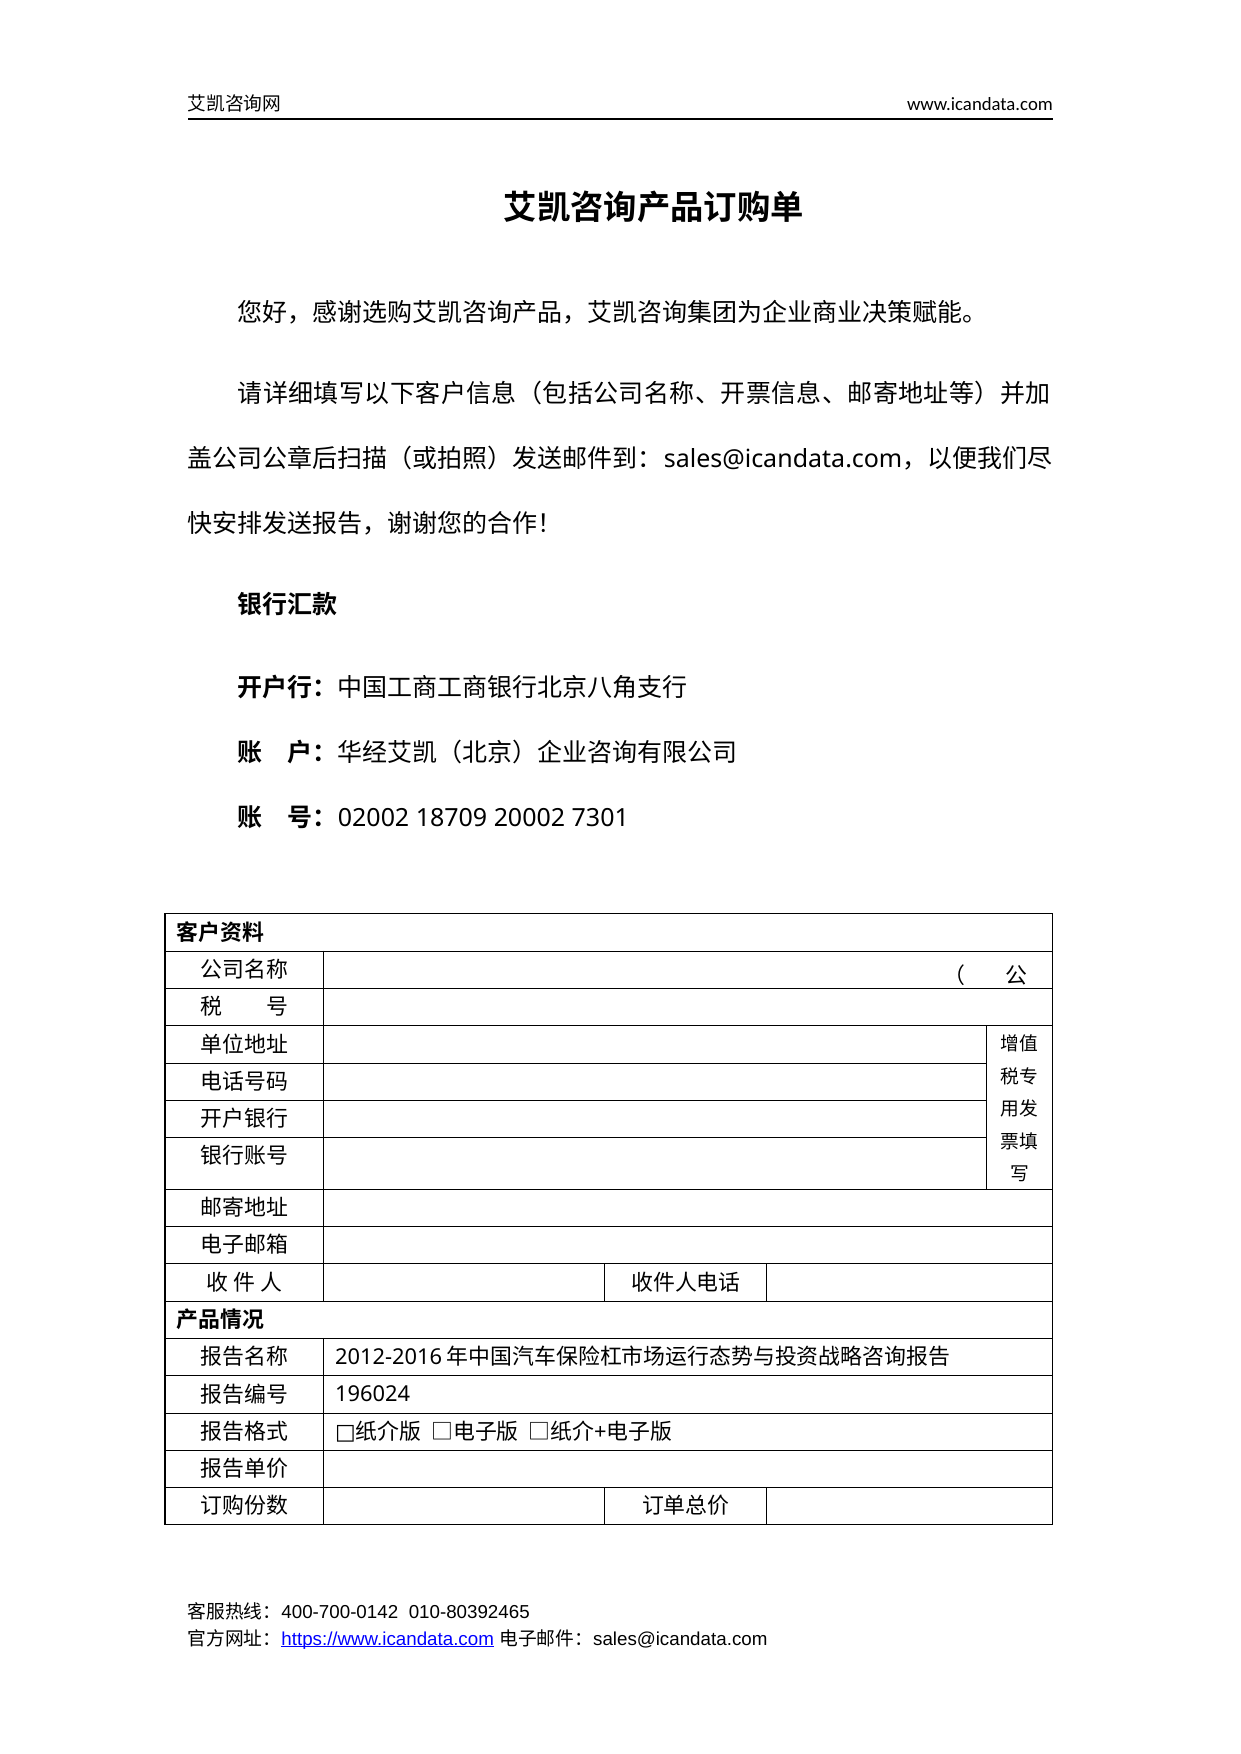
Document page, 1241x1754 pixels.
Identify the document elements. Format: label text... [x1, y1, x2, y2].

table_cell 电话号码 [166, 1064, 323, 1100]
table_cell [324, 1190, 1052, 1226]
table_cell 银行账号 [166, 1138, 323, 1189]
table_cell 2012-2016年中国汽车保险杠市场运行态势与投资战略咨询报告 [324, 1339, 1052, 1375]
table_cell □纸介版 □电子版 □纸介+电子版 [324, 1414, 1052, 1450]
text 请详细填写以下客户信息（包括公司名称、开票信息、邮寄地址等）并加盖公司公章后扫描（或拍照）发送邮件到：sales@icandata.com，以便我们尽快安排发送报告，谢谢您的合作！ [187, 359, 1053, 554]
table_cell 增值税专用发票填写 [987, 1026, 1052, 1189]
table_cell 订单总价 [605, 1488, 766, 1524]
table_cell 公司名称 [166, 952, 323, 988]
table_cell [324, 1064, 986, 1100]
table_cell [324, 1264, 604, 1301]
table_cell [324, 1488, 604, 1524]
table_cell 报告格式 [166, 1414, 323, 1450]
table_cell 报告名称 [166, 1339, 323, 1375]
table_cell [324, 989, 1052, 1025]
table_cell 邮寄地址 [166, 1190, 323, 1226]
table_cell 报告单价 [166, 1451, 323, 1487]
table_cell [767, 1264, 1052, 1301]
table_cell [324, 1451, 1052, 1487]
table_cell [324, 1101, 986, 1137]
table_cell [324, 1026, 986, 1062]
table_cell 开户银行 [166, 1101, 323, 1137]
table_cell 单位地址 [166, 1026, 323, 1062]
table_header 客户资料 [166, 914, 1052, 951]
table_cell 报告编号 [166, 1376, 323, 1412]
text 开户行：中国工商工商银行北京八角支行 [187, 653, 1053, 718]
text 账 号：02002 18709 20002 7301 [187, 783, 1053, 848]
table_cell 订购份数 [166, 1488, 323, 1524]
table_cell 税 号 [166, 989, 323, 1025]
table_cell 收 件 人 [166, 1264, 323, 1301]
text 银行汇款 [187, 570, 1053, 635]
table_cell [324, 1138, 986, 1189]
table_cell [324, 952, 1052, 988]
text 账 户：华经艾凯（北京）企业咨询有限公司 [187, 718, 1053, 783]
table_cell 电子邮箱 [166, 1227, 323, 1263]
table_cell 196024 [324, 1376, 1052, 1412]
table_cell 产品情况 [166, 1302, 1052, 1338]
text 艾凯咨询产品订购单 [187, 172, 1053, 237]
table_cell [767, 1488, 1052, 1524]
table_cell 收件人电话 [605, 1264, 766, 1301]
table_cell [324, 1227, 1052, 1263]
text 您好，感谢选购艾凯咨询产品，艾凯咨询集团为企业商业决策赋能。 [187, 278, 1053, 343]
